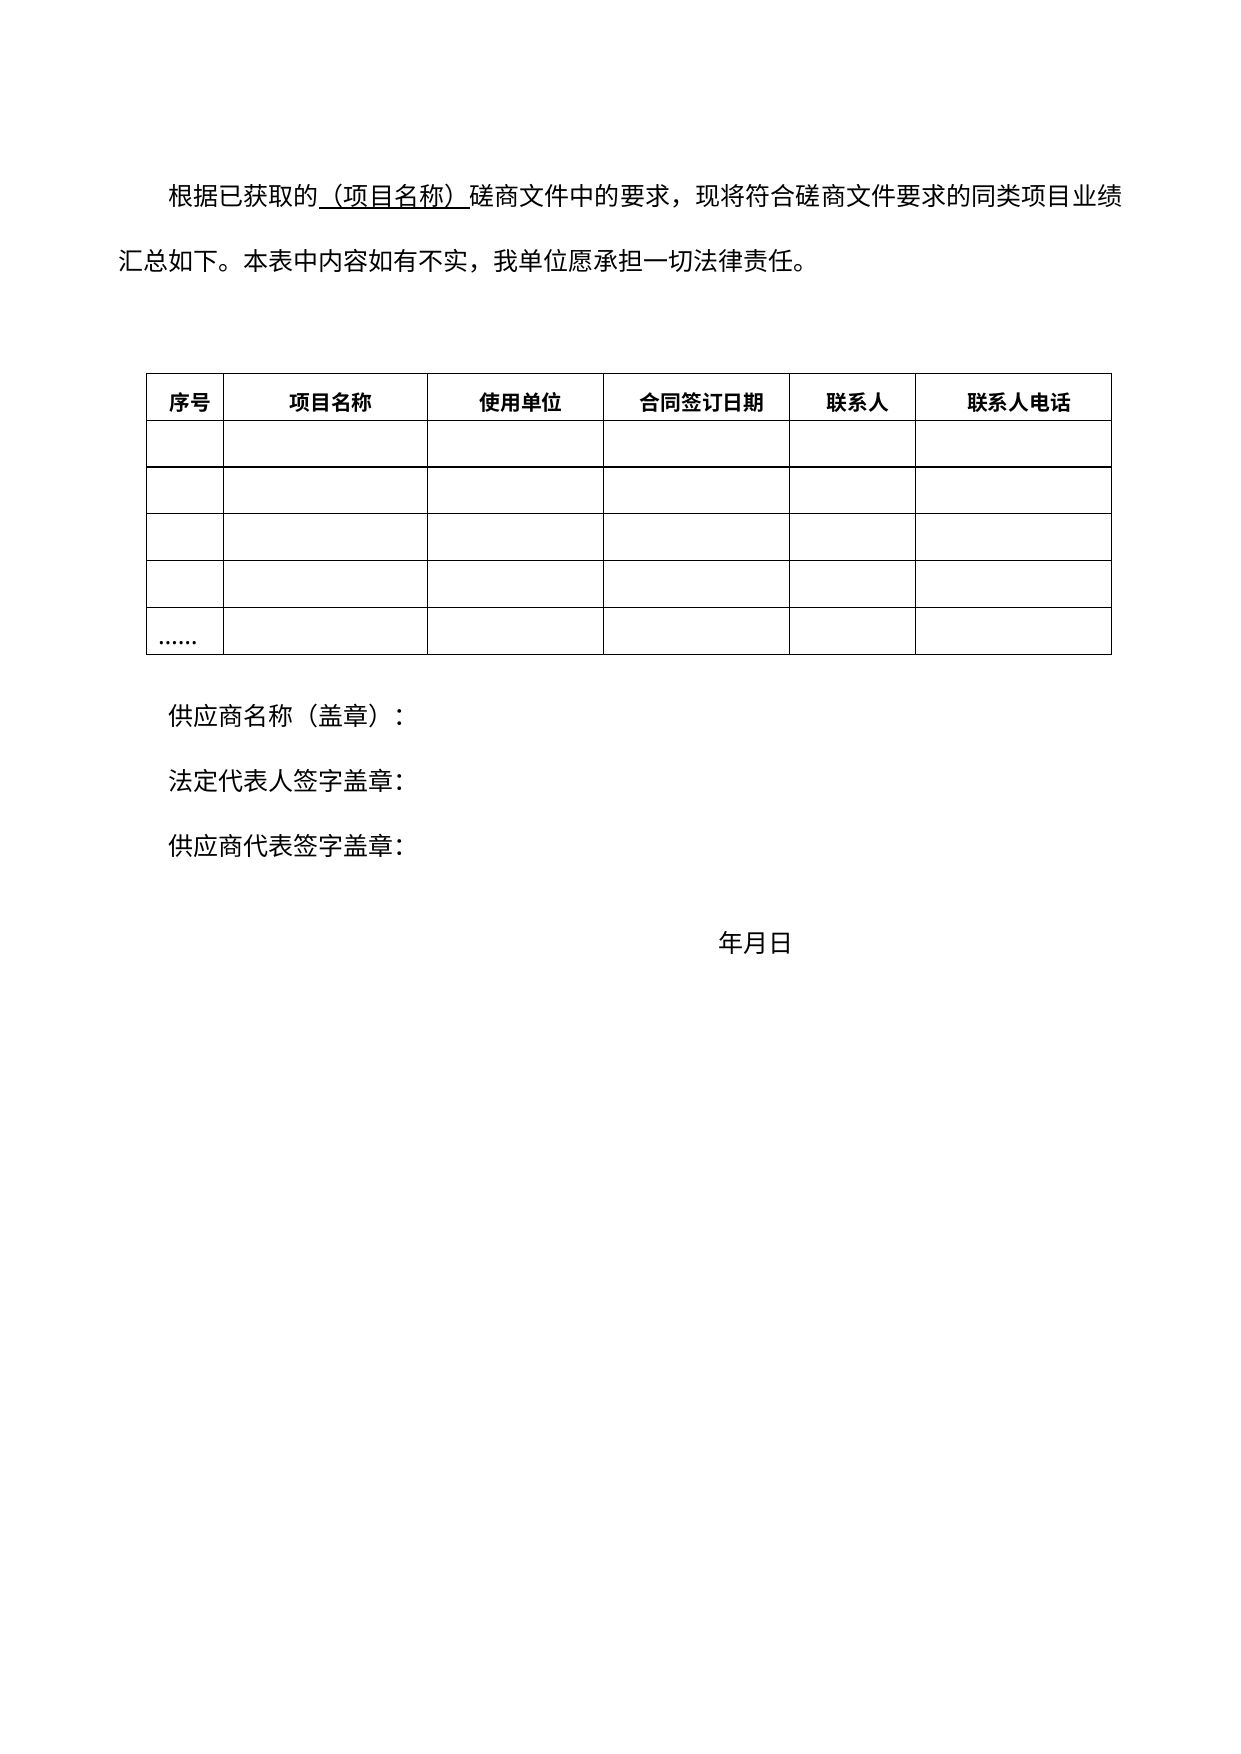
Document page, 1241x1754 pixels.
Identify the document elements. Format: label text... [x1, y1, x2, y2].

table_cell [790, 561, 915, 607]
table_cell [428, 421, 603, 466]
text 法定代表人签字盖章： [118, 747, 1122, 812]
table_cell [604, 561, 789, 607]
table_header 序号 [147, 374, 223, 419]
table_cell [147, 421, 223, 466]
table_cell [916, 514, 1111, 560]
table_cell [790, 421, 915, 466]
text 供应商名称（盖章）： [118, 617, 1122, 747]
table_cell [604, 608, 789, 654]
table_cell [790, 468, 915, 513]
table_header 合同签订日期 [604, 374, 789, 419]
table_cell [147, 468, 223, 513]
table_header 联系人 [790, 374, 915, 419]
table_cell [916, 608, 1111, 654]
table_cell [428, 561, 603, 607]
table_cell [147, 561, 223, 607]
table_cell [604, 421, 789, 466]
table_cell [604, 514, 789, 560]
table_cell [604, 468, 789, 513]
table_cell [916, 421, 1111, 466]
table_cell [428, 468, 603, 513]
text 根据已获取的（项目名称）磋商文件中的要求，现将符合磋商文件要求的同类项目业绩汇总如下。本表中内容如有不实，我单位愿承担一切法律责任。 [118, 162, 1122, 292]
table_cell [916, 561, 1111, 607]
table_header 联系人电话 [916, 374, 1111, 419]
table_cell [224, 608, 427, 654]
table_cell [916, 468, 1111, 513]
table_cell [224, 514, 427, 560]
table_header 使用单位 [428, 374, 603, 419]
text 年月日 [118, 909, 1122, 974]
table_header 项目名称 [224, 374, 427, 419]
table_cell [790, 608, 915, 654]
table_cell [790, 514, 915, 560]
table_cell [224, 421, 427, 466]
table_cell [224, 561, 427, 607]
table_cell [147, 514, 223, 560]
text 供应商代表签字盖章： [118, 812, 1122, 877]
table_cell [428, 608, 603, 654]
table_cell [428, 514, 603, 560]
table_cell …… [147, 608, 223, 654]
table_cell [224, 468, 427, 513]
